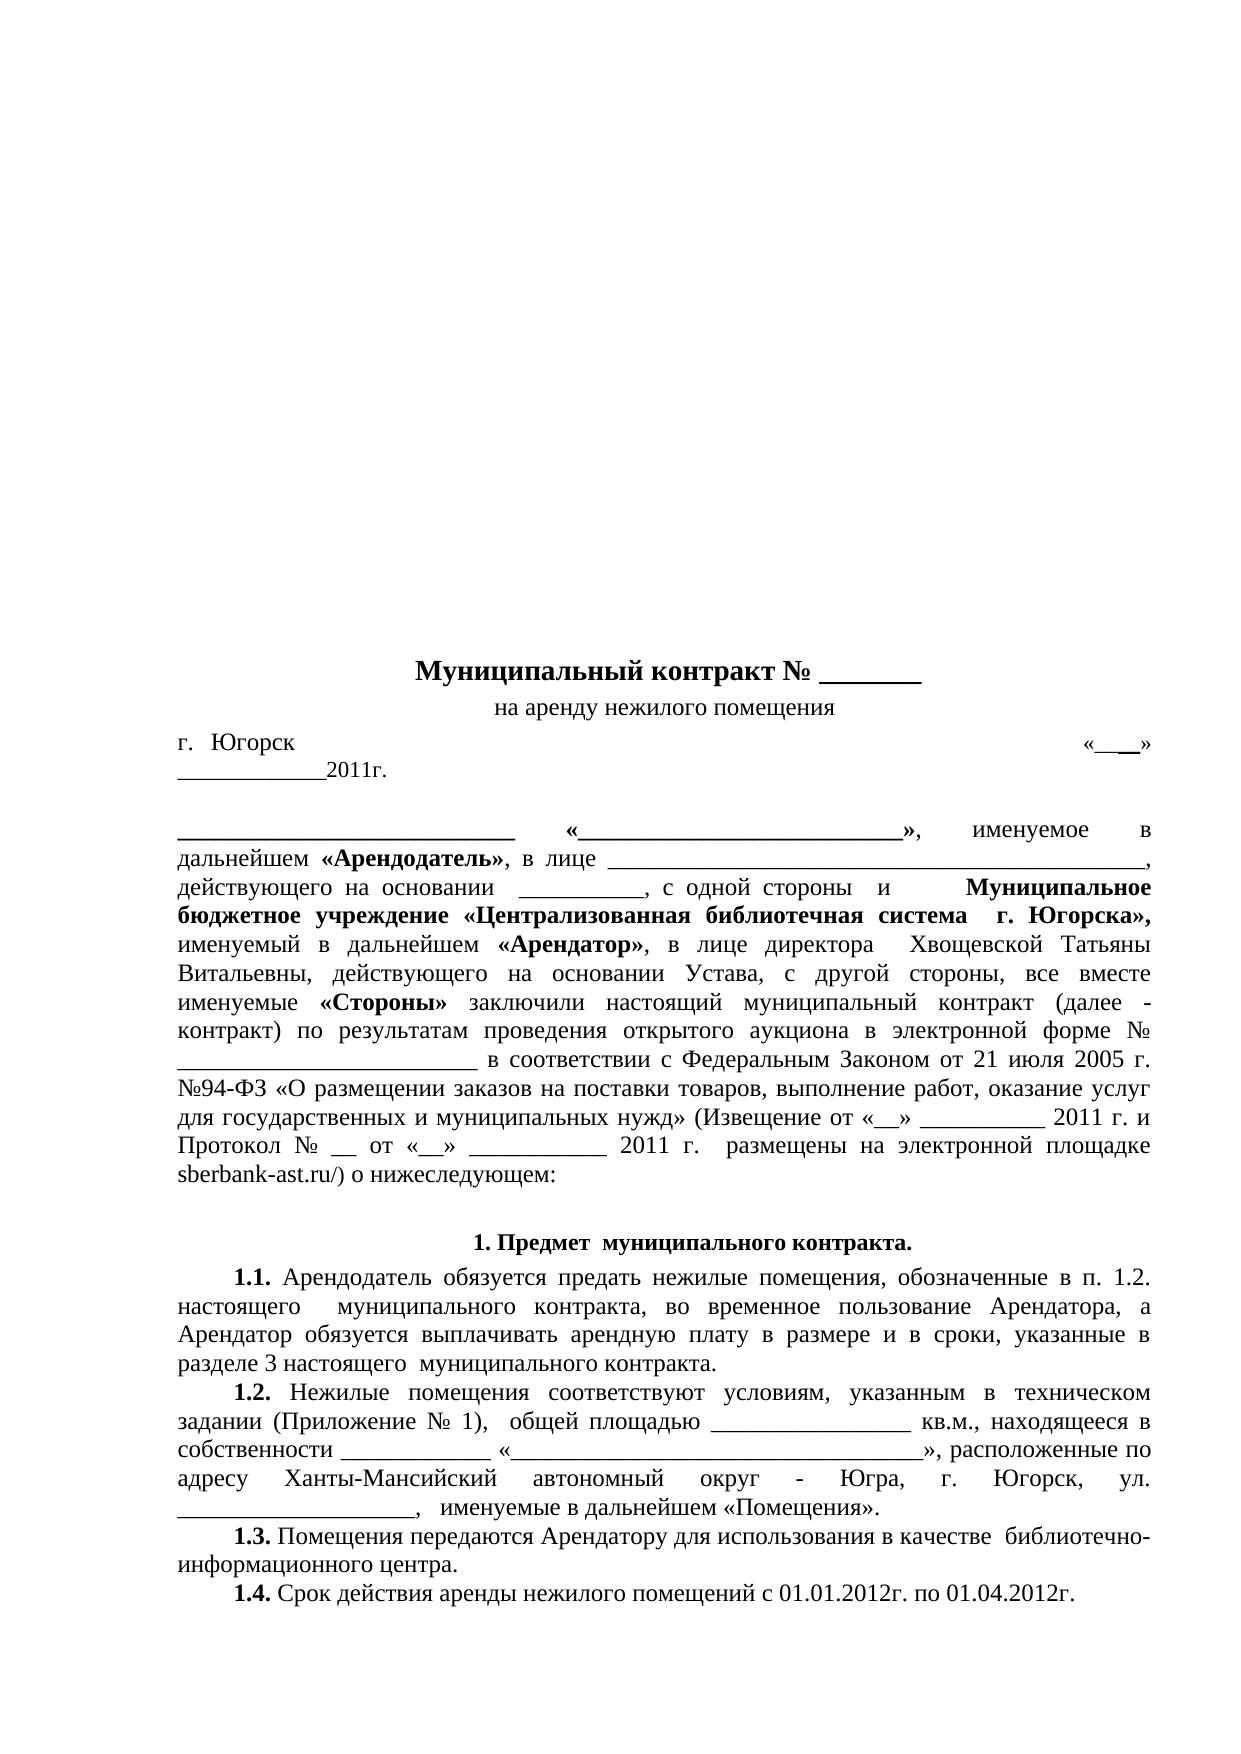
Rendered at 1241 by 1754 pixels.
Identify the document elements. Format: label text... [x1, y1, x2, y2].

text г. Югорск «____» _____________2011г. [177, 727, 1152, 783]
text ___________________________ «__________________________», именуемое в дальнейшем «Арендодатель», в лице ___________________________________________, действующего на основании __________, с одной стороны и Муниципальное бюджетное учреждение «Централизованная библиотечная система г. Югорска», именуемый в дальнейшем «Арендатор», в лице директора Хвощевской Татьяны Витальевны, действующего на основании Устава, с другой стороны, все вместе именуемые «Стороны» заключили настоящий муниципальный контракт (далее - контракт) по результатам проведения открытого аукциона в электронной форме № ________________________ в соответствии с Федеральным Законом от 21 июля . №94-ФЗ «О размещении заказов на поставки товаров, выполнение работ, оказание услуг для государственных и муниципальных нужд» (Извещение от «__» __________ . и Протокол № __ от «__» ___________ . размещены на электронной площадке sberbank-ast.ru/) о нижеследующем: [177, 814, 1152, 1188]
text на аренду нежилого помещения [177, 692, 1152, 721]
text 1.3. Помещения передаются Арендатору для использования в качестве библиотечно-информационного центра. [177, 1521, 1152, 1578]
text Муниципальный контракт № _______ [177, 653, 1152, 686]
text 1. Предмет муниципального контракта. [177, 1228, 1152, 1256]
text 1.1. Арендодатель обязуется предать нежилые помещения, обозначенные в п. 1.2. настоящего муниципального контракта, во временное пользование Арендатора, а Арендатор обязуется выплачивать арендную плату в размере и в сроки, указанные в разделе 3 настоящего муниципального контракта. [177, 1262, 1152, 1377]
text 1.2. Нежилые помещения соответствуют условиям, указанным в техническом задании (Приложение № 1), общей площадью ________________ кв.м., находящееся в собственности ____________ «_________________________________», расположенные по адресу Ханты-Мансийский автономный округ - Югра, г. Югорск, ул. ___________________, именуемые в дальнейшем «Помещения». [177, 1377, 1152, 1521]
text 1.4. Срок действия аренды нежилого помещений с 01.01.2012г. по 01.04.2012г. [177, 1578, 1152, 1607]
